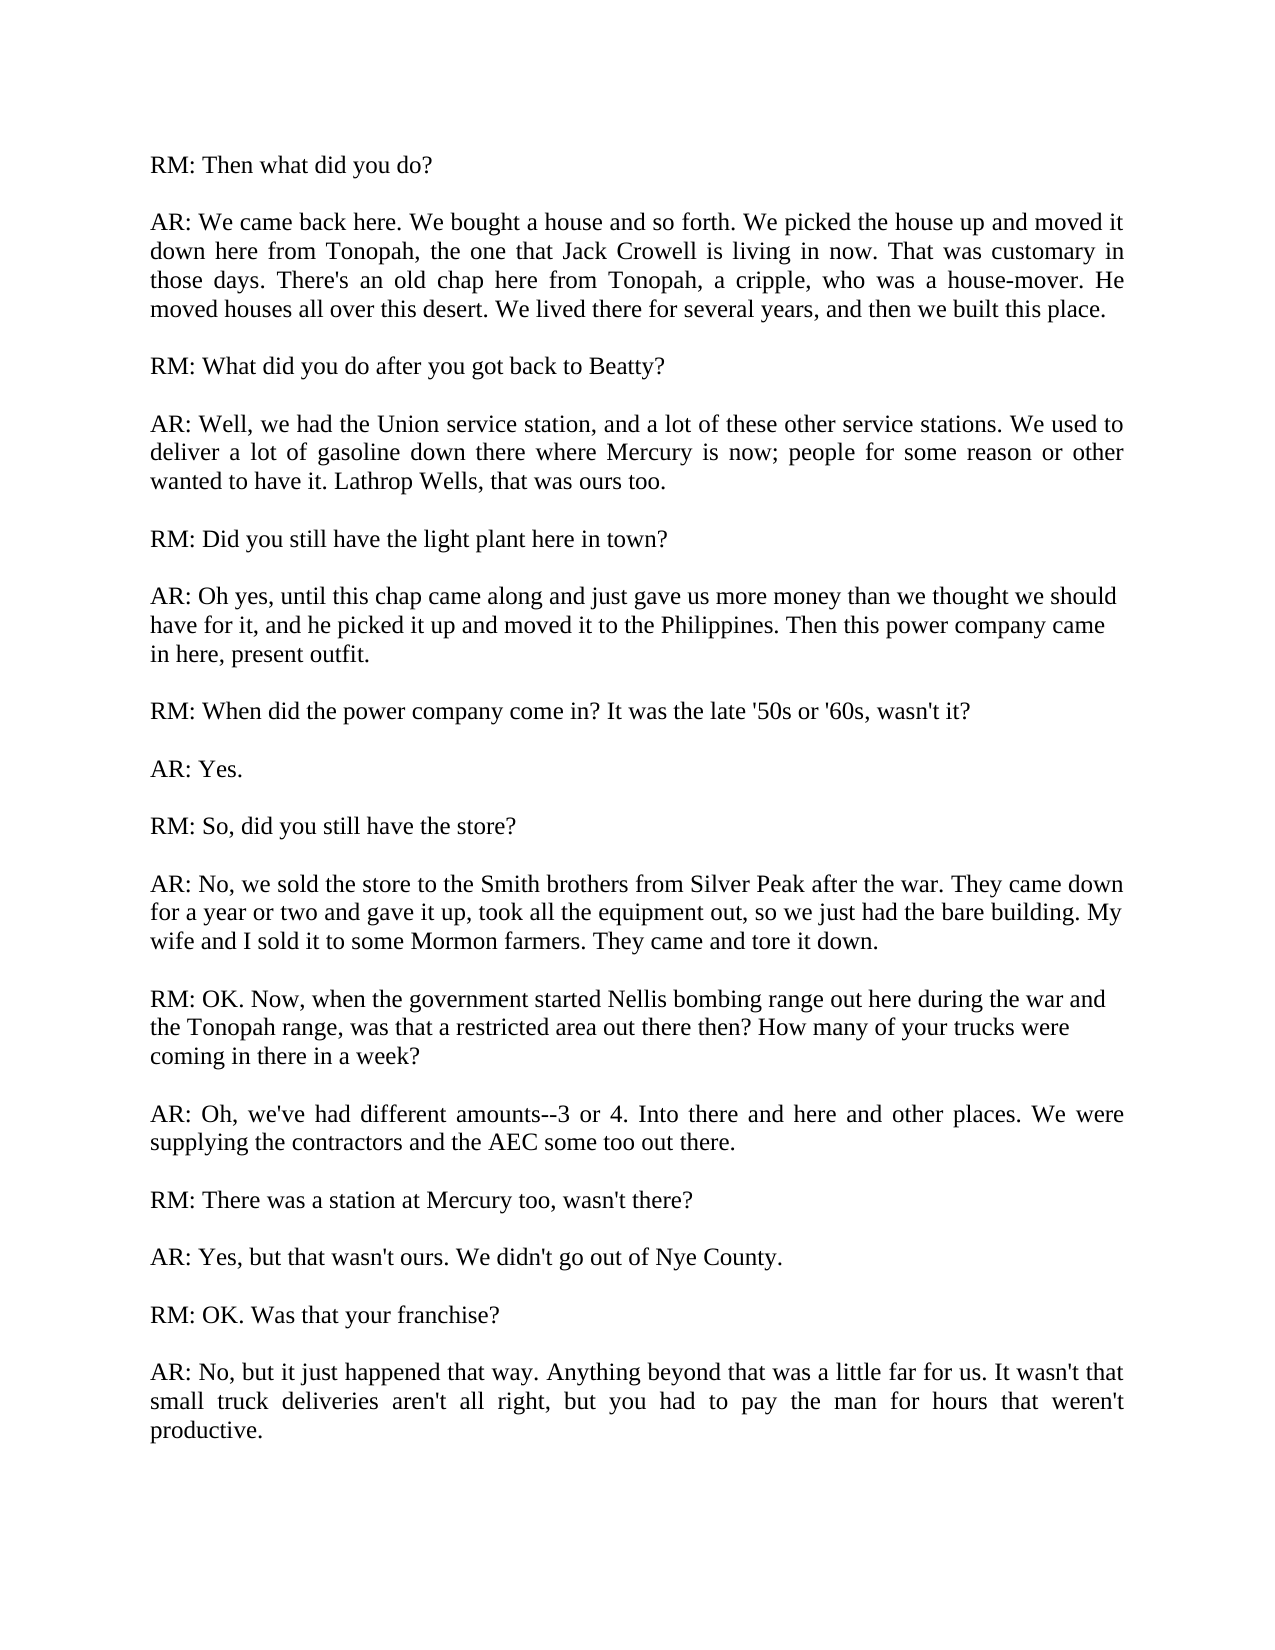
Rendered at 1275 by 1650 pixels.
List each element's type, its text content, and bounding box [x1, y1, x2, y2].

text RM: Then what did you do? [150, 150, 1125, 179]
text RM: OK. Was that your franchise? [150, 1300, 1125, 1329]
text AR: No, but it just happened that way. Anything beyond that was a little far for us. It wasn't that small truck deliveries aren't all right, but you had to pay the man for hours that weren't productive. [150, 1357, 1125, 1444]
text AR: Well, we had the Union service station, and a lot of these other service stations. We used to deliver a lot of gasoline down there where Mercury is now; people for some reason or other wanted to have it. Lathrop Wells, that was ours too. [150, 409, 1125, 495]
text AR: Oh yes, until this chap came along and just gave us more money than we thought we should have for it, and he picked it up and moved it to the Philippines. Then this power company came in here, present outfit. [150, 581, 1125, 667]
text AR: We came back here. We bought a house and so forth. We picked the house up and moved it down here from Tonopah, the one that Jack Crowell is living in now. That was customary in those days. There's an old chap here from Tonopah, a cripple, who was a house-mover. He moved houses all over this desert. We lived there for several years, and then we built this place. [150, 207, 1125, 322]
text RM: What did you do after you got back to Beatty? [150, 351, 1125, 380]
text RM: OK. Now, when the government started Nellis bombing range out here during the war and the Tonopah range, was that a restricted area out there then? How many of your trucks were coming in there in a week? [150, 984, 1125, 1070]
text RM: There was a station at Mercury too, wasn't there? [150, 1185, 1125, 1214]
text AR: Oh, we've had different amounts--3 or 4. Into there and here and other places. We were supplying the contractors and the AEC some too out there. [150, 1099, 1125, 1156]
text RM: Did you still have the light plant here in town? [150, 524, 1125, 552]
text AR: Yes, but that wasn't ours. We didn't go out of Nye County. [150, 1242, 1125, 1271]
text RM: So, did you still have the store? [150, 811, 1125, 840]
text AR: No, we sold the store to the Smith brothers from Silver Peak after the war. They came down for a year or two and gave it up, took all the equipment out, so we just had the bare building. My wife and I sold it to some Mormon farmers. They came and tore it down. [150, 869, 1125, 955]
text RM: When did the power company come in? It was the late '50s or '60s, wasn't it? [150, 696, 1125, 725]
text AR: Yes. [150, 754, 1125, 782]
